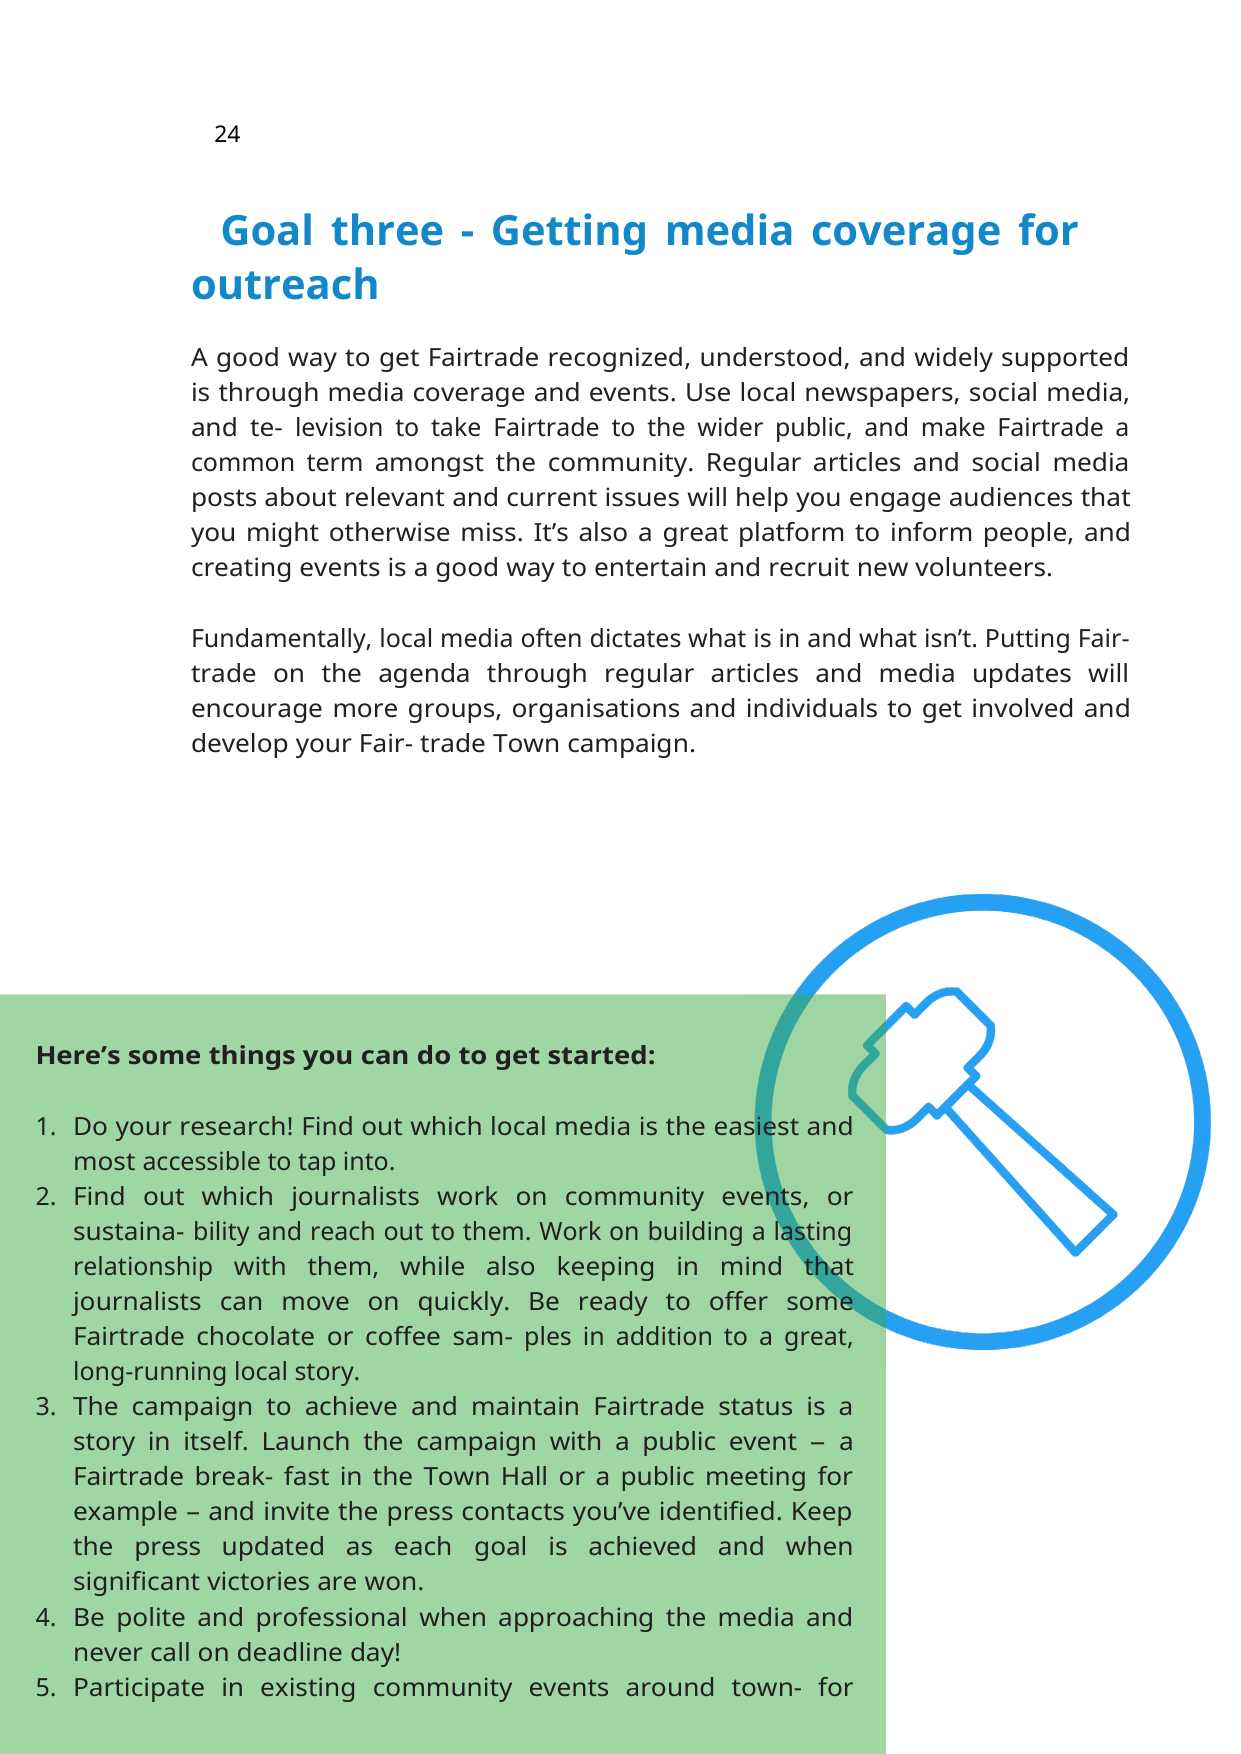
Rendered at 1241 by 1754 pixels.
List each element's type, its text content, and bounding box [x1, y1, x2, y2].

list Do your research! Find out which local media is the easiest and most accessible to tap into. [35, 1108, 854, 1177]
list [35, 1669, 854, 1704]
subtitle Here’s some things you can do to get started: [35, 1038, 1240, 1072]
text A good way to get Fairtrade recognized, understood, and widely supported is through media coverage and events. Use local newspapers, social media, and te- levision to take Fairtrade to the wider public, and make Fairtrade a common term amongst the community. Regular articles and social media posts about relevant and current issues will help you engage audiences that you might otherwise miss. It’s also a great platform to inform people, and creating events is a good way to entertain and recruit new volunteers. [191, 339, 1131, 583]
list Be polite and professional when approaching the media and never call on deadline day! [35, 1599, 854, 1668]
subtitle Goal three - Getting media coverage for outreach [191, 201, 1240, 312]
picture [738, 877, 1227, 1038]
picture [886, 1072, 1227, 1366]
list The campaign to achieve and maintain Fairtrade status is a story in itself. Launch the campaign with a public event – a Fairtrade break- fast in the Town Hall or a public meeting for example – and invite the press contacts you’ve identified. Keep the press updated as each goal is achieved and when significant victories are won. [35, 1389, 854, 1598]
list Find out which journalists work on community events, or sustaina- bility and reach out to them. Work on building a lasting relationship with them, while also keeping in mind that journalists can move on quickly. Be ready to offer some Fairtrade chocolate or coffee sam- ples in addition to a great, long-running local story. [35, 1178, 854, 1387]
text Fundamentally, local media often dictates what is in and what isn’t. Putting Fair- trade on the agenda through regular articles and media updates will encourage more groups, organisations and individuals to get involved and develop your Fair- trade Town campaign. [191, 620, 1131, 759]
